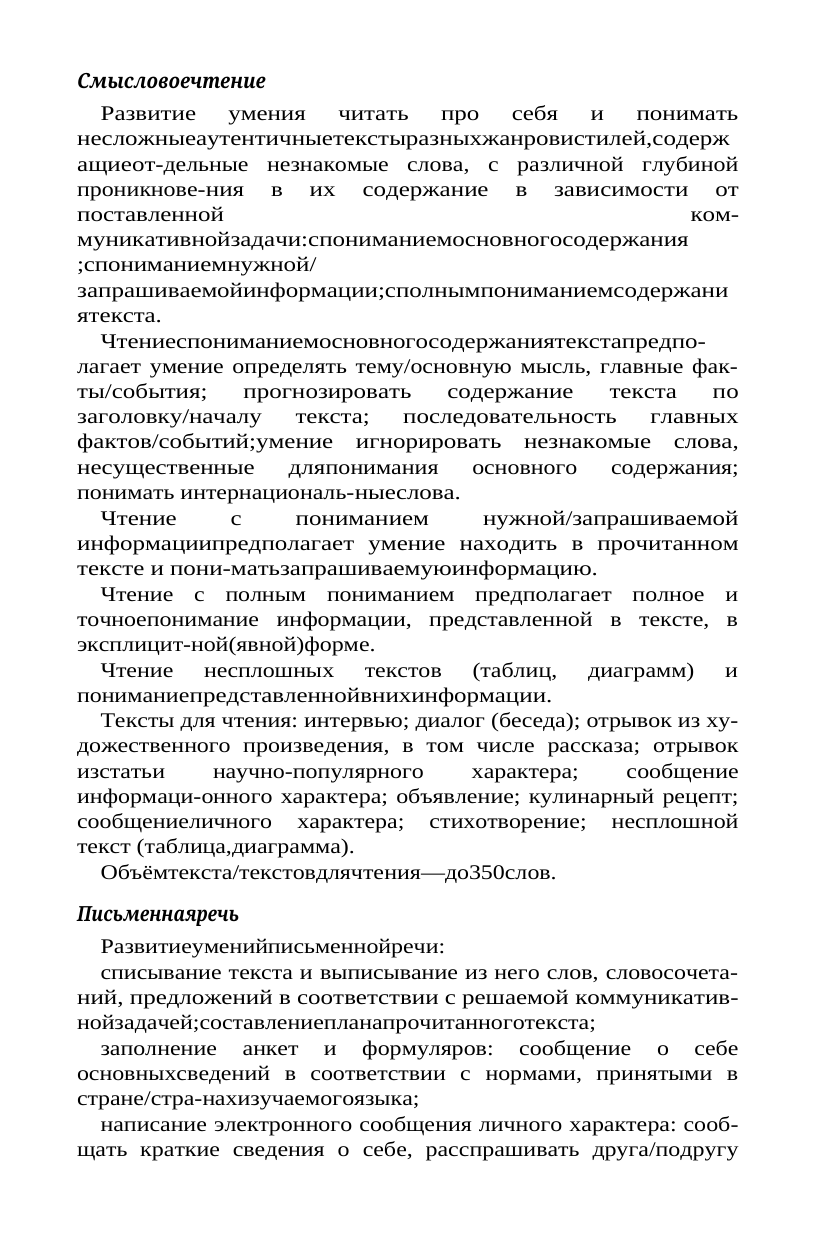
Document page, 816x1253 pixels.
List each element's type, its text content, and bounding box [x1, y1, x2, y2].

text Объёмтекста/текстовдлячтения—до350слов. [100, 860, 755, 884]
text Развитиеуменийписьменнойречи: [100, 934, 755, 958]
text Тексты для чтения: интервью; диалог (беседа); отрывок из ху-дожественного произведения, в том числе рассказа; отрывок изстатьи научно-популярного характера; сообщение информаци-онного характера; объявление; кулинарный рецепт; сообщениеличного характера; стихотворение; несплошной текст (таблица,диаграмма). [77, 708, 739, 858]
text Чтение с полным пониманием предполагает полное и точноепонимание информации, представленной в тексте, в эксплицит-ной(явной)форме. [77, 582, 739, 656]
text Развитие умения читать про себя и понимать несложныеаутентичныетекстыразныхжанровистилей,содержащиеот-дельные незнакомые слова, с различной глубиной проникнове-ния в их содержание в зависимости от поставленной ком-муникативнойзадачи:спониманиемосновногосодержания;спониманиемнужной/запрашиваемойинформации;сполнымпониманиемсодержаниятекста. [77, 101, 739, 327]
subtitle Смысловоечтение [77, 70, 755, 94]
text Чтение с пониманием нужной/запрашиваемой информациипредполагает умение находить в прочитанном тексте и пони-матьзапрашиваемуюинформацию. [77, 506, 739, 580]
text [77, 1112, 739, 1161]
subtitle Письменнаяречь [77, 903, 755, 927]
text Чтениеспониманиемосновногосодержаниятекстапредпо-лагает умение определять тему/основную мысль, главные фак-ты/события; прогнозировать содержание текста по заголовку/началу текста; последовательность главных фактов/событий;умение игнорировать незнакомые слова, несущественные дляпонимания основного содержания; понимать интернациональ-ныеслова. [77, 329, 739, 504]
text Чтение несплошных текстов (таблиц, диаграмм) и пониманиепредставленнойвнихинформации. [77, 658, 739, 707]
text заполнение анкет и формуляров: сообщение о себе основныхсведений в соответствии с нормами, принятыми в стране/стра-нахизучаемогоязыка; [77, 1036, 739, 1110]
text списывание текста и выписывание из него слов, словосочета-ний, предложений в соответствии с решаемой коммуникатив-нойзадачей;составлениепланапрочитанноготекста; [77, 960, 739, 1034]
